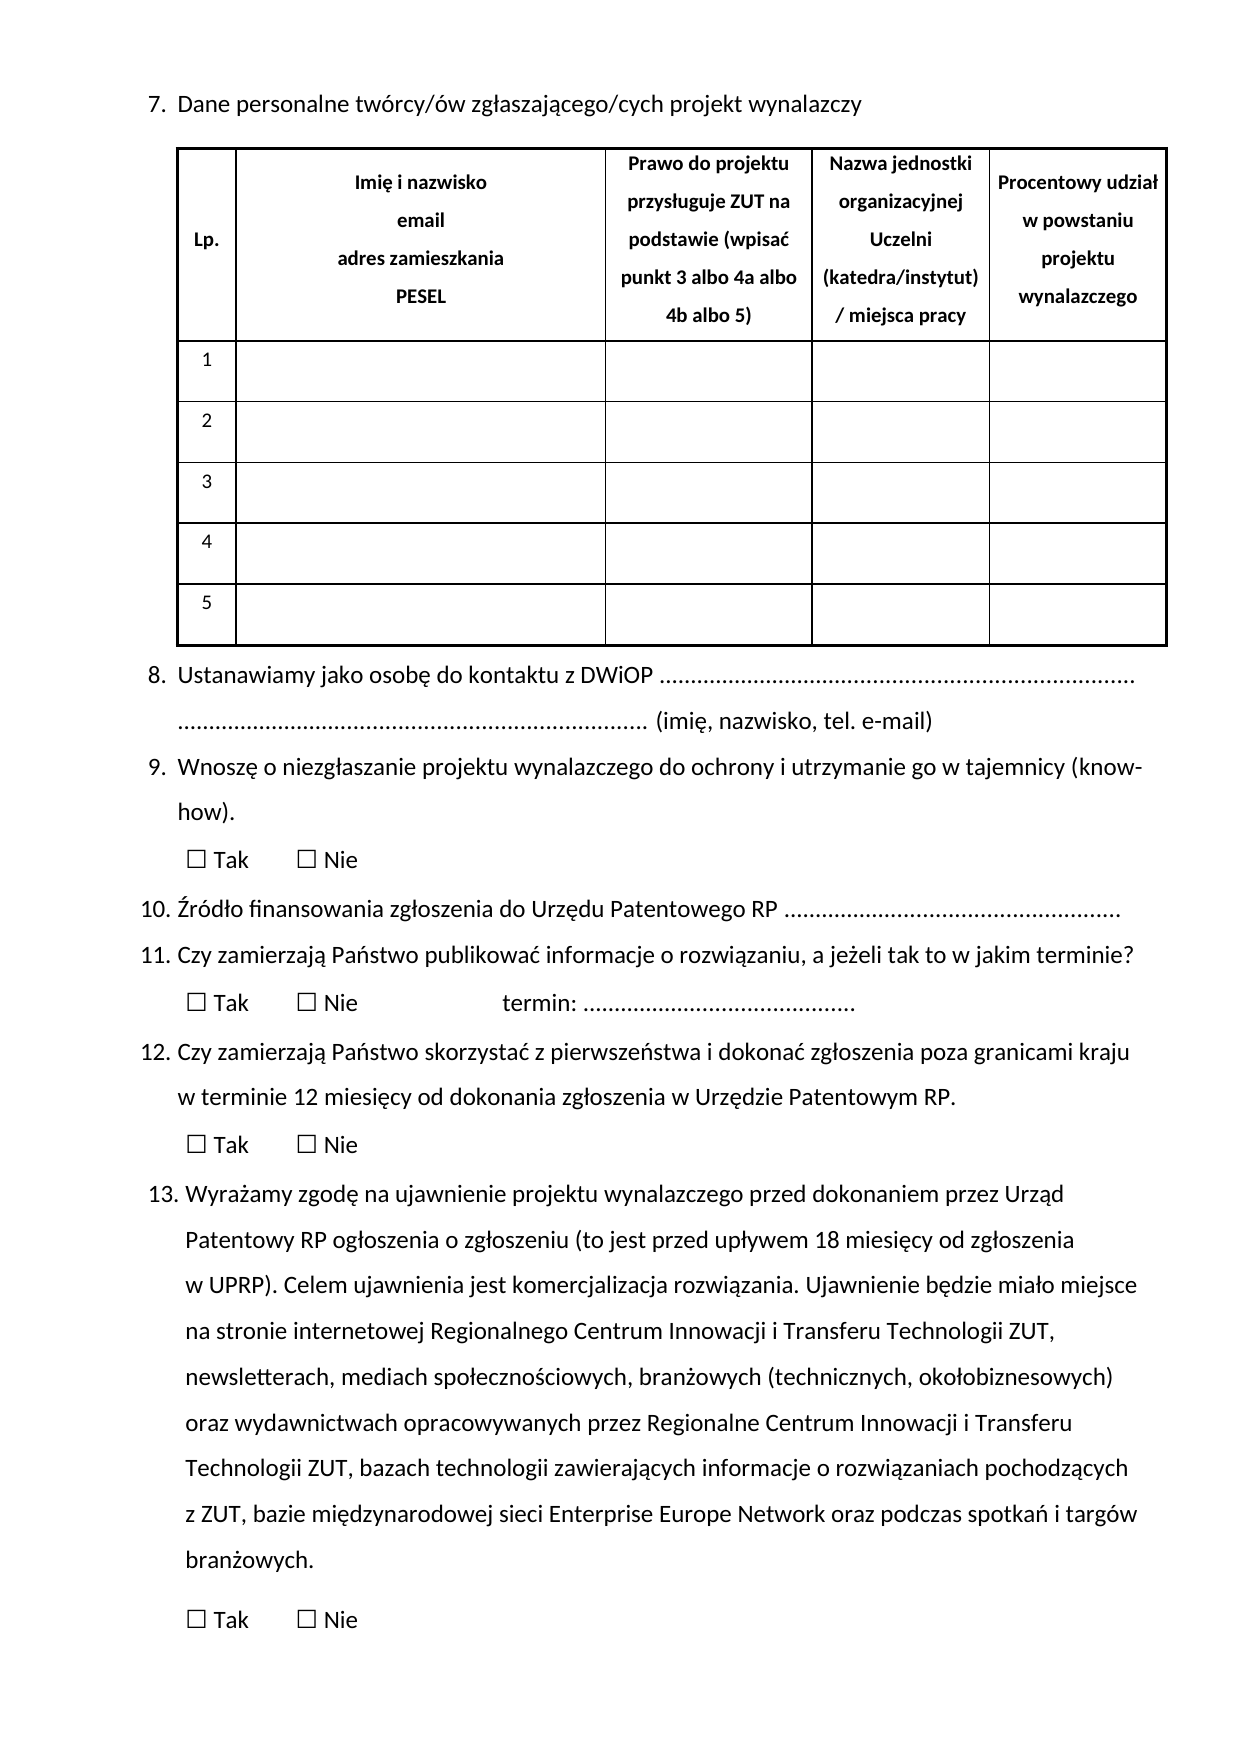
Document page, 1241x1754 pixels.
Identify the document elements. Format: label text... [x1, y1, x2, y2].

table_cell 4 [179, 524, 235, 583]
list Tak Nie [185, 1127, 1152, 1161]
table_cell [237, 463, 605, 522]
table_cell [237, 524, 605, 583]
table_cell [606, 402, 811, 461]
table_cell [813, 585, 989, 643]
table_header Nazwa jednostki organizacyjnej Uczelni (katedra/instytut)/ miejsca pracy [813, 150, 989, 340]
table_cell 3 [179, 463, 235, 522]
table_cell [990, 585, 1165, 643]
table_cell [237, 585, 605, 643]
list Wyrażamy zgodę na ujawnienie projektu wynalazczego przed dokonaniem przez Urząd Patentowy RP ogłoszenia o zgłoszeniu (to jest przed upływem 18 miesięcy od zgłoszenia w UPRP). Celem ujawnienia jest komercjalizacja rozwiązania. Ujawnienie będzie miało miejsce na stronie internetowej Regionalnego Centrum Innowacji i Transferu Technologii ZUT, newsletterach, mediach społecznościowych, branżowych (technicznych, okołobiznesowych) oraz wydawnictwach opracowywanych przez Regionalne Centrum Innowacji i Transferu Technologii ZUT, bazach technologii zawierających informacje o rozwiązaniach pochodzących z ZUT, bazie międzynarodowej sieci Enterprise Europe Network oraz podczas spotkań i targów branżowych. [148, 1178, 1152, 1574]
table_cell [990, 402, 1165, 461]
table_cell [606, 342, 811, 401]
table_cell 5 [179, 585, 235, 643]
table_cell [813, 342, 989, 401]
table_cell [990, 342, 1165, 401]
list Czy zamierzają Państwo publikować informacje o rozwiązaniu, a jeżeli tak to w jakim terminie? [140, 939, 1152, 969]
list Czy zamierzają Państwo skorzystać z pierwszeństwa i dokonać zgłoszenia poza granicami kraju w terminie 12 miesięcy od dokonania zgłoszenia w Urzędzie Patentowym RP. [140, 1036, 1152, 1112]
table_header Procentowy udział w powstaniu projektu wynalazczego [990, 150, 1165, 340]
table_cell [990, 463, 1165, 522]
table_header Lp. [179, 150, 235, 340]
table_header Imię i nazwisko email adres zamieszkania PESEL [237, 150, 605, 340]
list Ustanawiamy jako osobę do kontaktu z DWiOP (imię, nazwisko, tel. e-mail) [148, 659, 1152, 735]
list Dane personalne twórcy/ów zgłaszającego/cych projekt wynalazczy [148, 89, 1152, 119]
table_header Prawo do projektu przysługuje ZUT na podstawie (wpisać punkt 3 albo 4a albo 4b albo 5) [606, 150, 811, 340]
table_cell 2 [179, 402, 235, 461]
list Wnoszę o niezgłaszanie projektu wynalazczego do ochrony i utrzymanie go w tajemnicy (know- how). [148, 751, 1152, 827]
table_cell [813, 463, 989, 522]
table_cell [606, 524, 811, 583]
table_cell [813, 402, 989, 461]
table_cell [813, 524, 989, 583]
table_cell [237, 402, 605, 461]
table_cell [606, 585, 811, 643]
list Tak Nie [185, 1602, 1152, 1636]
list Tak Nie termin: [185, 984, 1152, 1019]
table_cell [606, 463, 811, 522]
table_cell [990, 524, 1165, 583]
table_cell [237, 342, 605, 401]
list Źródło finansowania zgłoszenia do Urzędu Patentowego RP [140, 893, 1152, 924]
list Tak Nie [185, 842, 1152, 876]
table_cell 1 [179, 342, 235, 401]
